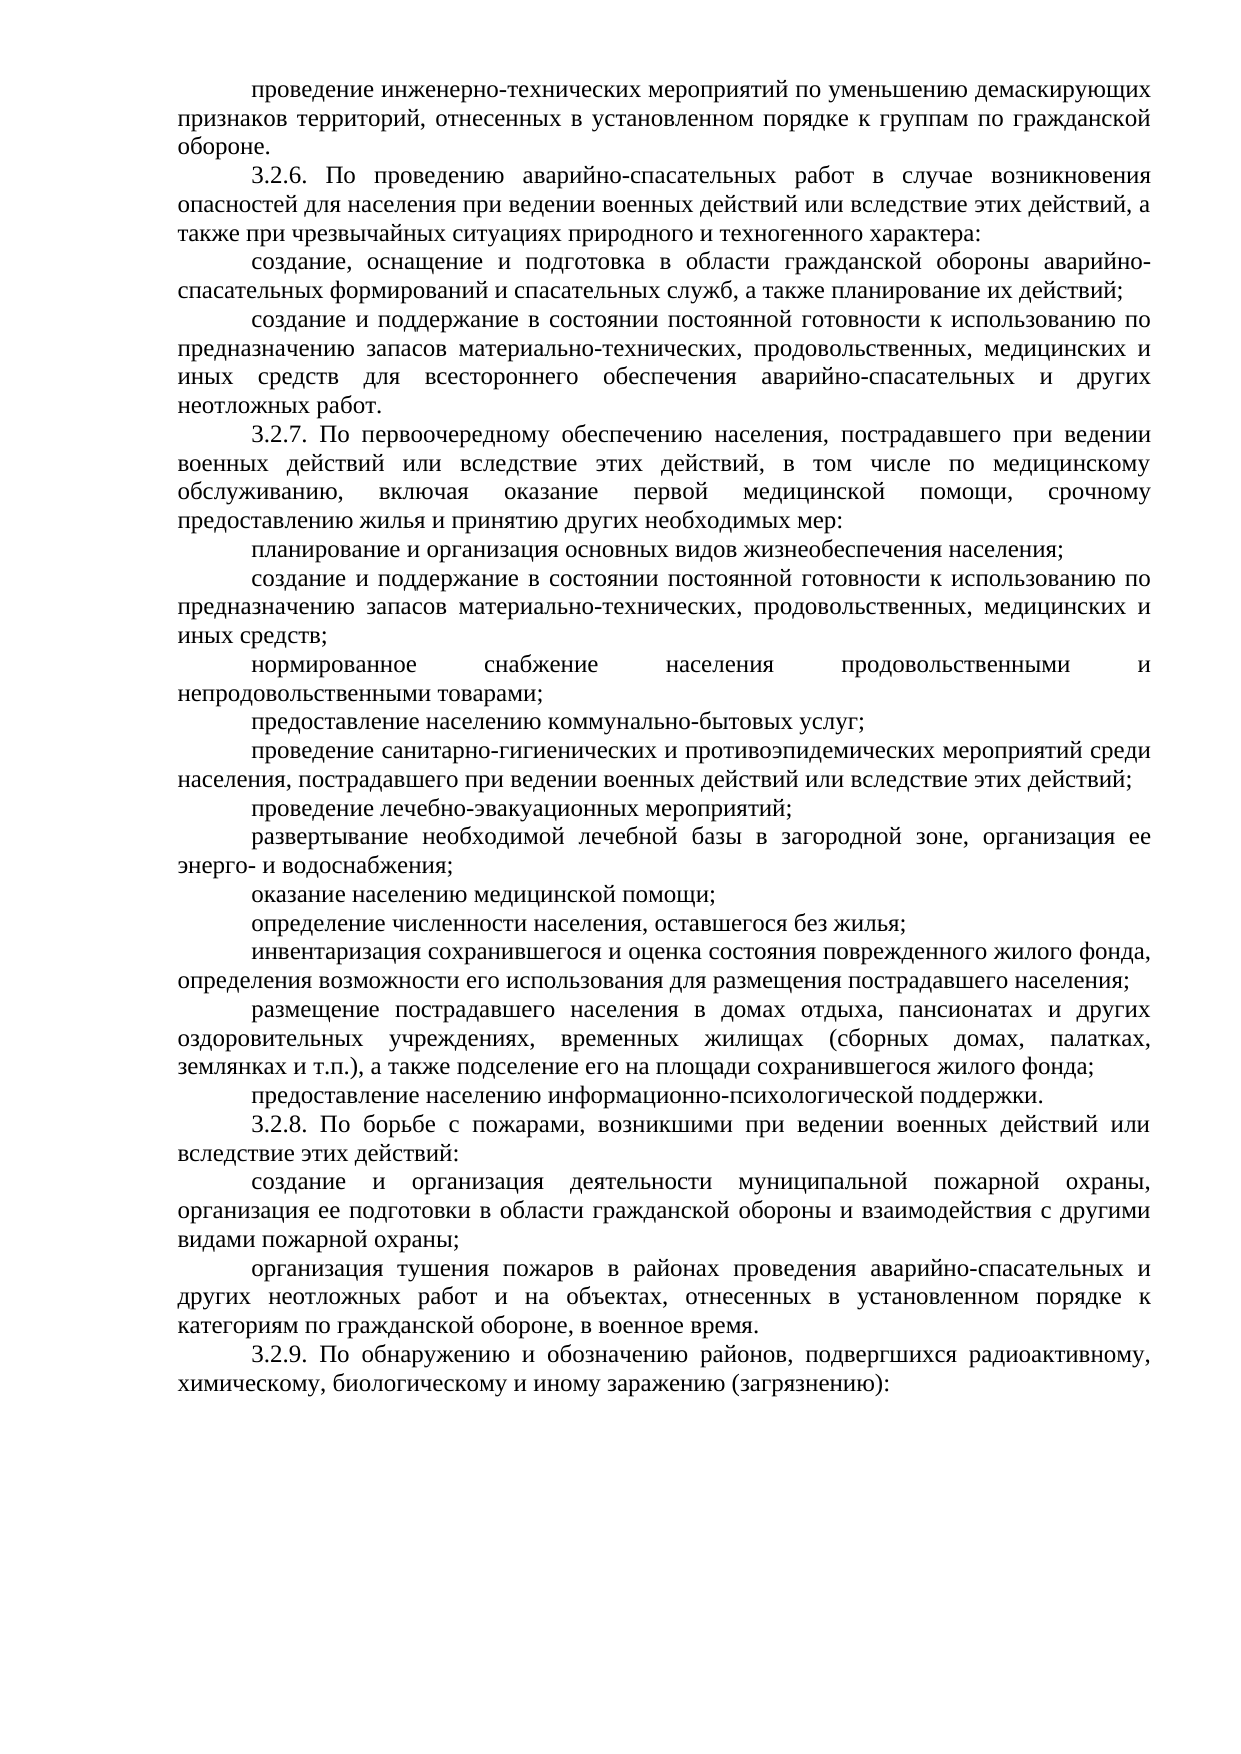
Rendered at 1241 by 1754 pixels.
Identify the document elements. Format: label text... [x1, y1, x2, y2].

text создание и поддержание в состоянии постоянной готовности к использованию по предназначению запасов материально-технических, продовольственных, медицинских и иных средств; [177, 563, 1152, 649]
text предоставление населению коммунально-бытовых услуг; [177, 706, 1152, 735]
text определение численности населения, оставшегося без жилья; [177, 908, 1152, 936]
text 3.2.8. По борьбе с пожарами, возникшими при ведении военных действий или вследствие этих действий: [177, 1109, 1152, 1166]
text проведение санитарно-гигиенических и противоэпидемических мероприятий среди населения, пострадавшего при ведении военных действий или вследствие этих действий; [177, 735, 1152, 793]
text инвентаризация сохранившегося и оценка состояния поврежденного жилого фонда, определения возможности его использования для размещения пострадавшего населения; [177, 936, 1152, 994]
text создание и поддержание в состоянии постоянной готовности к использованию по предназначению запасов материально-технических, продовольственных, медицинских и иных средств для всестороннего обеспечения аварийно-спасательных и других неотложных работ. [177, 304, 1152, 419]
text 3.2.9. По обнаружению и обозначению районов, подвергшихся радиоактивному, химическому, биологическому и иному заражению (загрязнению): [177, 1339, 1152, 1396]
text нормированное снабжение населения продовольственными и непродовольственными товарами; [177, 649, 1152, 706]
text проведение лечебно-эвакуационных мероприятий; [177, 793, 1152, 821]
text оказание населению медицинской помощи; [177, 879, 1152, 908]
text создание и организация деятельности муниципальной пожарной охраны, организация ее подготовки в области гражданской обороны и взаимодействия с другими видами пожарной охраны; [177, 1166, 1152, 1253]
text организация тушения пожаров в районах проведения аварийно-спасательных и других неотложных работ и на объектах, отнесенных в установленном порядке к категориям по гражданской обороне, в военное время. [177, 1253, 1152, 1339]
text развертывание необходимой лечебной базы в загородной зоне, организация ее энерго- и водоснабжения; [177, 821, 1152, 879]
text проведение инженерно-технических мероприятий по уменьшению демаскирующих признаков территорий, отнесенных в установленном порядке к группам по гражданской обороне. [177, 74, 1152, 160]
text 3.2.7. По первоочередному обеспечению населения, пострадавшего при ведении военных действий или вследствие этих действий, в том числе по медицинскому обслуживанию, включая оказание первой медицинской помощи, срочному предоставлению жилья и принятию других необходимых мер: [177, 419, 1152, 534]
text размещение пострадавшего населения в домах отдыха, пансионатах и других оздоровительных учреждениях, временных жилищах (сборных домах, палатках, землянках и т.п.), а также подселение его на площади сохранившегося жилого фонда; [177, 994, 1152, 1080]
text планирование и организация основных видов жизнеобеспечения населения; [177, 534, 1152, 563]
text предоставление населению информационно-психологической поддержки. [177, 1080, 1152, 1109]
text 3.2.6. По проведению аварийно-спасательных работ в случае возникновения опасностей для населения при ведении военных действий или вследствие этих действий, а также при чрезвычайных ситуациях природного и техногенного характера: [177, 160, 1152, 246]
text создание, оснащение и подготовка в области гражданской обороны аварийно-спасательных формирований и спасательных служб, а также планирование их действий; [177, 246, 1152, 304]
